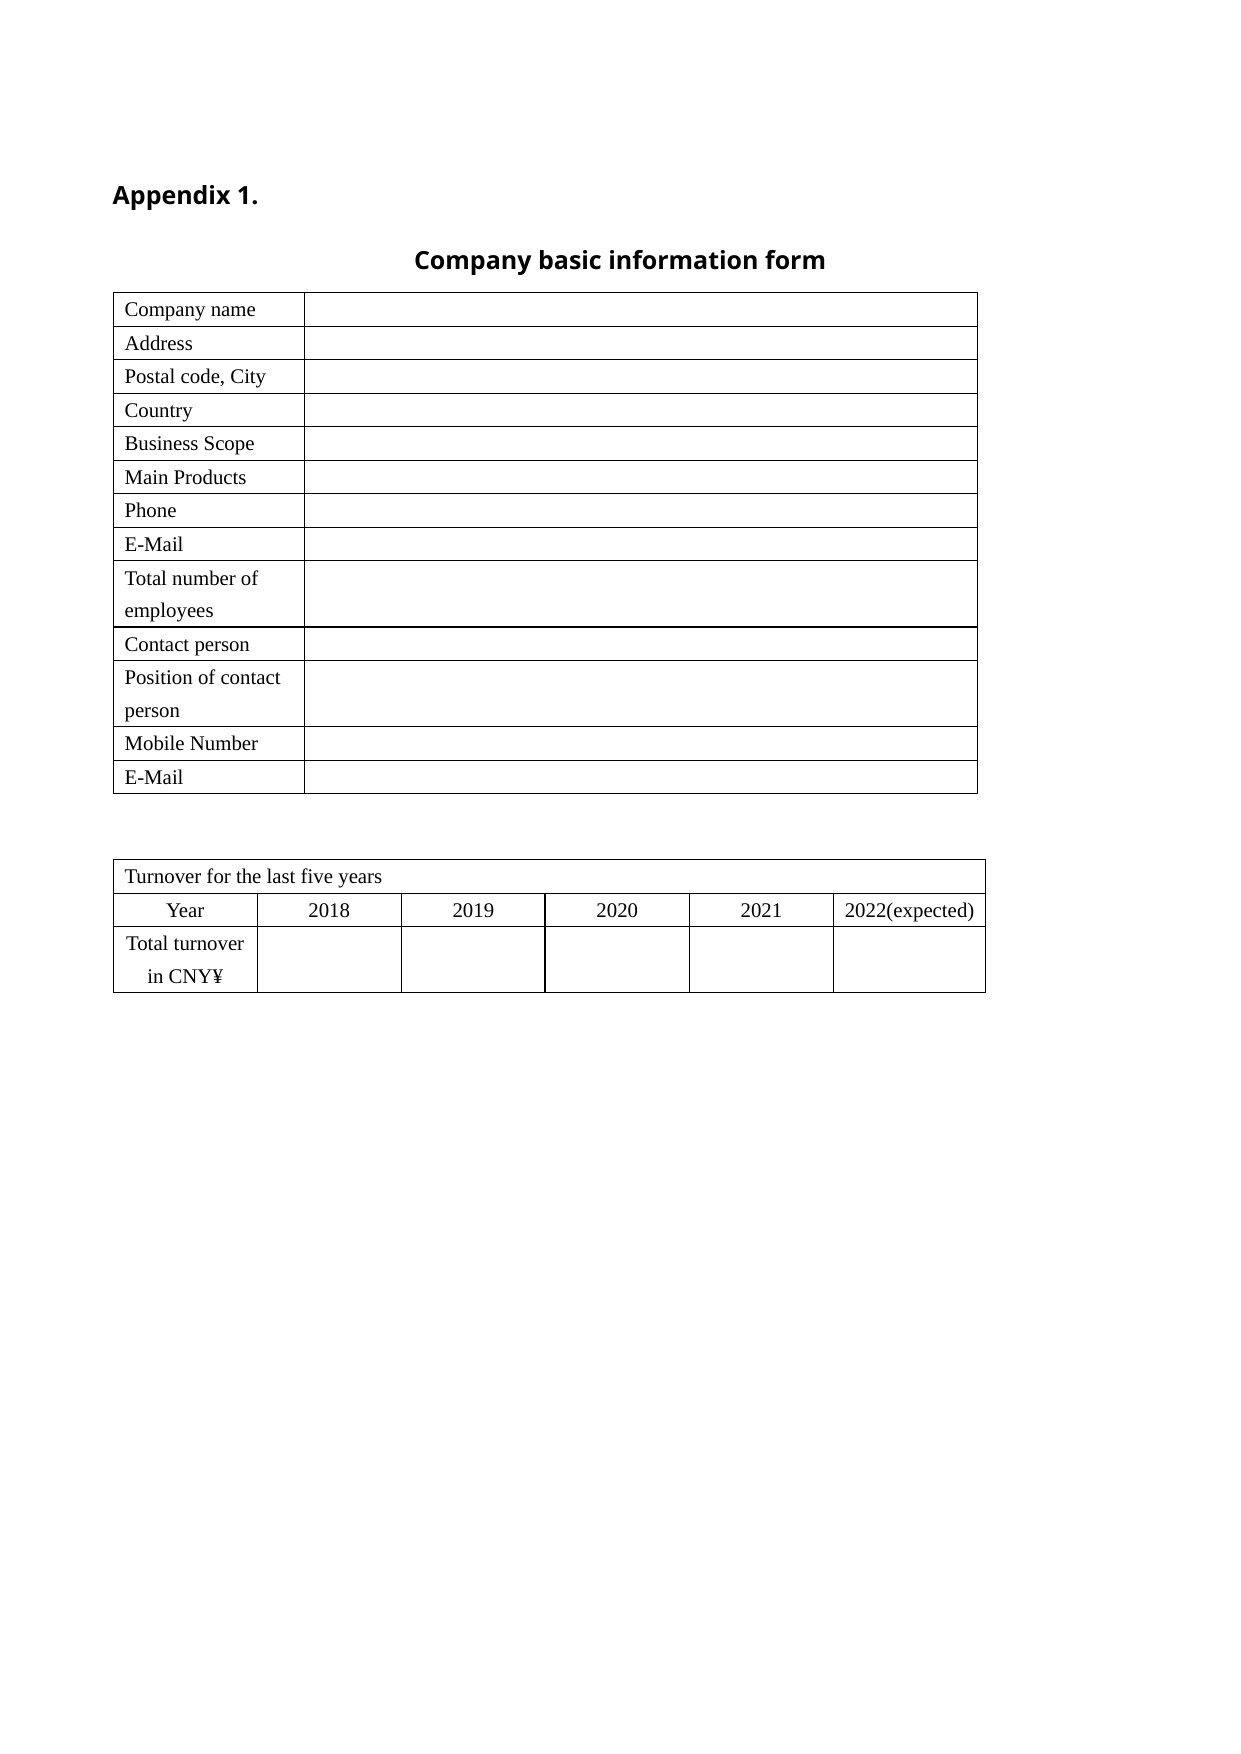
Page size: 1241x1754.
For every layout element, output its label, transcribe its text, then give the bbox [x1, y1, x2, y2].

table_cell 2021 [690, 894, 833, 926]
table_cell Phone [114, 494, 304, 527]
table_cell [305, 661, 977, 726]
table_cell [402, 927, 544, 992]
table_cell [305, 761, 977, 793]
table_cell [305, 561, 977, 626]
text Company basic information form [112, 227, 1128, 292]
table_cell 2020 [546, 894, 689, 926]
text Appendix 1. [112, 162, 1128, 227]
table_cell [305, 427, 977, 460]
table_cell 2019 [402, 894, 544, 926]
table_cell E-Mail [114, 761, 304, 793]
table_cell Country [114, 394, 304, 426]
table_cell E-Mail [114, 528, 304, 560]
table_cell [690, 927, 833, 992]
table_cell 2022(expected) [834, 894, 985, 926]
table_cell [305, 360, 977, 393]
table_cell Mobile Number [114, 727, 304, 759]
table_cell [305, 394, 977, 426]
table_header Company name [114, 293, 304, 326]
table_cell [305, 528, 977, 560]
table_cell [305, 494, 977, 527]
table_cell Total turnover in CNY¥ [114, 927, 257, 992]
table_cell [305, 727, 977, 759]
table_header Turnover for the last five years [114, 860, 985, 893]
table_cell [546, 927, 689, 992]
table_cell Business Scope [114, 427, 304, 460]
table_header [305, 293, 977, 326]
table_cell Postal code, City [114, 360, 304, 393]
table_cell [305, 327, 977, 359]
table_cell [305, 628, 977, 660]
table_cell Total number of employees [114, 561, 304, 626]
table_cell [834, 927, 985, 992]
table_cell [305, 461, 977, 493]
table_cell Main Products [114, 461, 304, 493]
table_cell Year [114, 894, 257, 926]
table_cell Contact person [114, 628, 304, 660]
table_cell Address [114, 327, 304, 359]
table_cell [258, 927, 401, 992]
table_cell Position of contact person [114, 661, 304, 726]
table_cell 2018 [258, 894, 401, 926]
